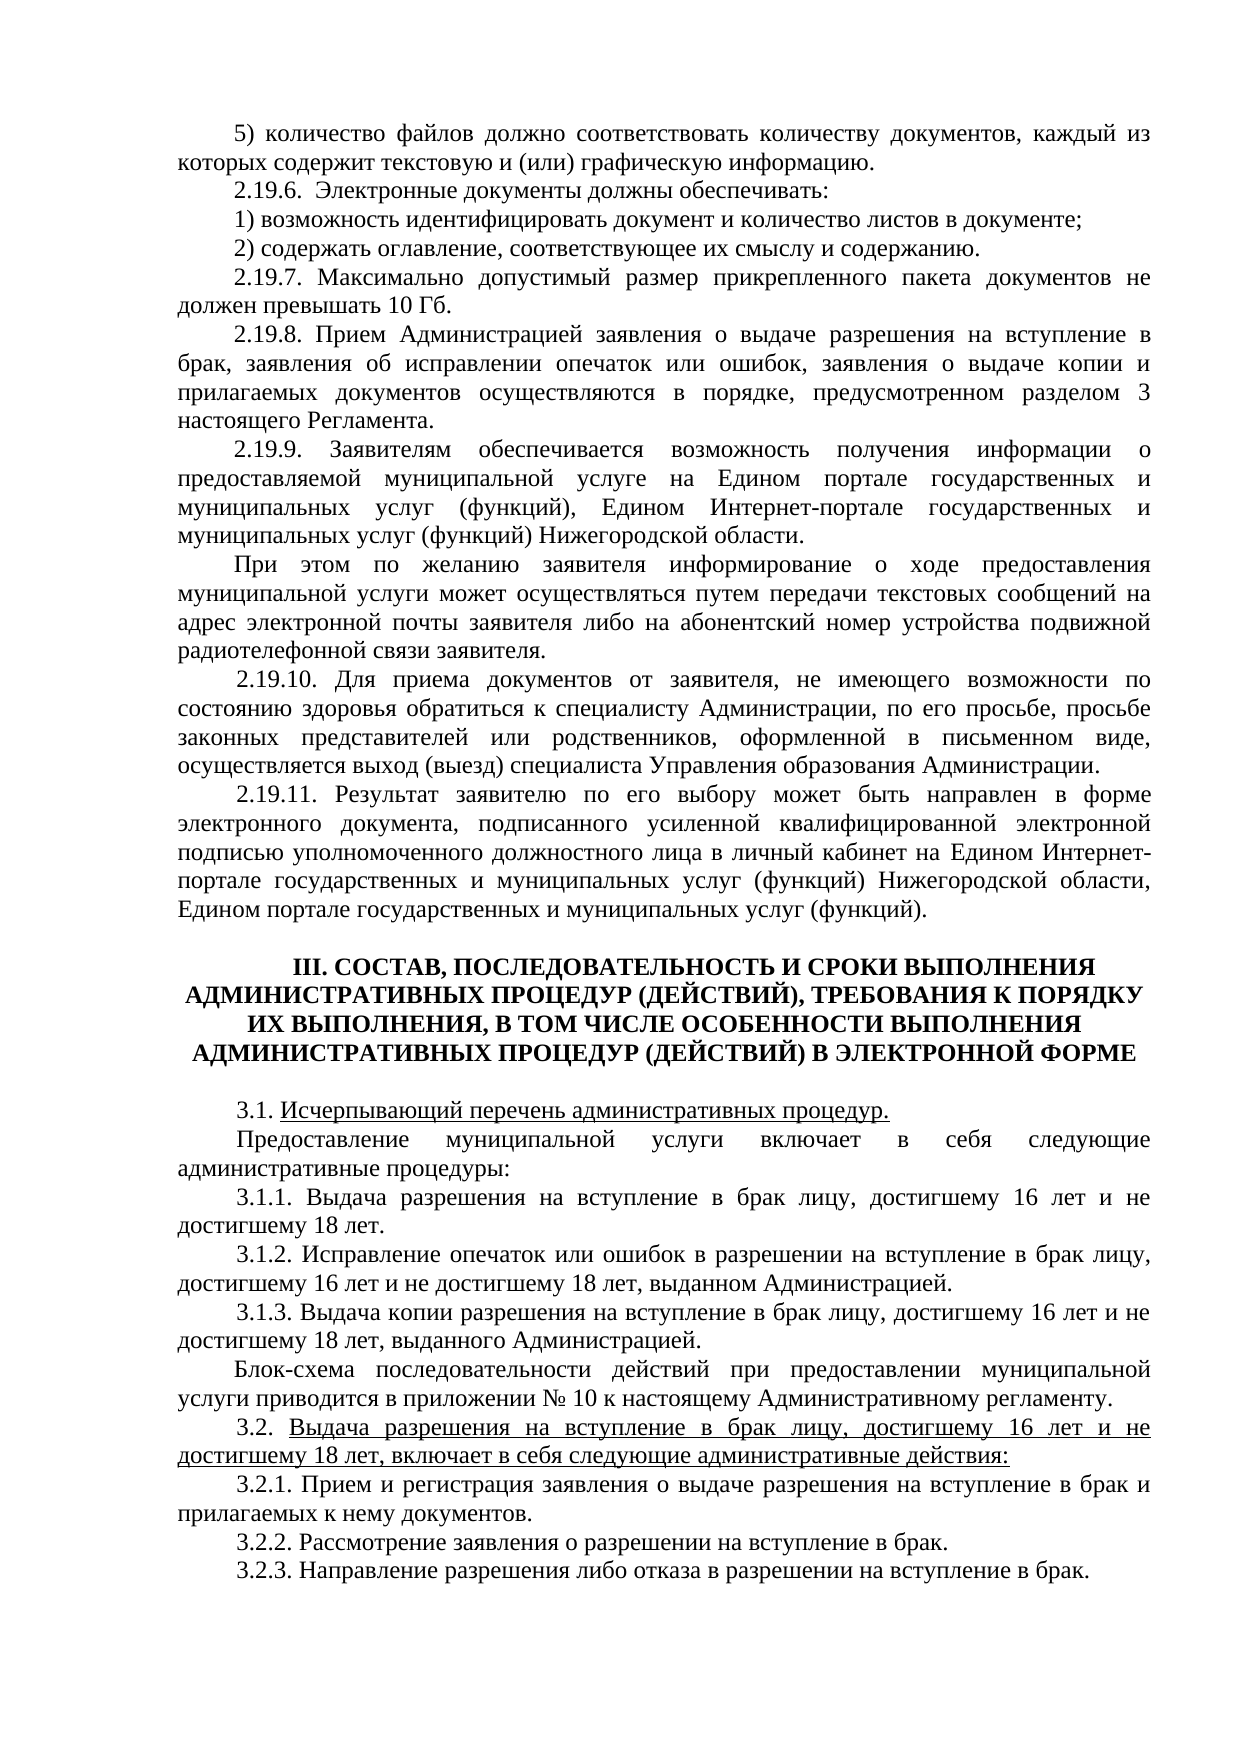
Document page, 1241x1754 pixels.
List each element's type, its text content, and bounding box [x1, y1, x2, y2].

text При этом по желанию заявителя информирование о ходе предоставления муниципальной услуги может осуществляться путем передачи текстовых сообщений на адрес электронной почты заявителя либо на абонентский номер устройства подвижной радиотелефонной связи заявителя. [177, 549, 1152, 664]
text 2.19.10. Для приема документов от заявителя, не имеющего возможности по состоянию здоровья обратиться к специалисту Администрации, по его просьбе, просьбе законных представителей или родственников, оформленной в письменном виде, осуществляется выход (выезд) специалиста Управления образования Администрации. [177, 664, 1152, 779]
text 3.1. Исчерпывающий перечень административных процедур. [177, 1096, 1152, 1124]
text Предоставление муниципальной услуги включает в себя следующие административные процедуры: [177, 1124, 1152, 1182]
text 1) возможность идентифицировать документ и количество листов в документе; [177, 204, 1152, 233]
text 5) количество файлов должно соответствовать количеству документов, каждый из которых содержит текстовую и (или) графическую информацию. [177, 118, 1152, 176]
text 3.2. Выдача разрешения на вступление в брак лицу, достигшему 16 лет и не достигшему 18 лет, включает в себя следующие административные действия: [177, 1412, 1152, 1469]
text 3.2.2. Рассмотрение заявления о разрешении на вступление в брак. [177, 1527, 1152, 1556]
text 3.2.3. Направление разрешения либо отказа в разрешении на вступление в брак. [177, 1556, 1152, 1584]
text 3.1.3. Выдача копии разрешения на вступление в брак лицу, достигшему 16 лет и не достигшему 18 лет, выданного Администрацией. [177, 1297, 1152, 1354]
text 2.19.9. Заявителям обеспечивается возможность получения информации о предоставляемой муниципальной услуге на Едином портале государственных и муниципальных услуг (функций), Едином Интернет-портале государственных и муниципальных услуг (функций) Нижегородской области. [177, 434, 1152, 549]
text 2) содержать оглавление, соответствующее их смыслу и содержанию. [177, 233, 1152, 262]
text 2.19.6. Электронные документы должны обеспечивать: [177, 176, 1152, 204]
text 3.2.1. Прием и регистрация заявления о выдаче разрешения на вступление в брак и прилагаемых к нему документов. [177, 1469, 1152, 1527]
text III. СОСТАВ, ПОСЛЕДОВАТЕЛЬНОСТЬ И СРОКИ ВЫПОЛНЕНИЯ АДМИНИСТРАТИВНЫХ ПРОЦЕДУР (ДЕЙСТВИЙ), ТРЕБОВАНИЯ К ПОРЯДКУ ИХ ВЫПОЛНЕНИЯ, В ТОМ ЧИСЛЕ ОСОБЕННОСТИ ВЫПОЛНЕНИЯ АДМИНИСТРАТИВНЫХ ПРОЦЕДУР (ДЕЙСТВИЙ) В ЭЛЕКТРОННОЙ ФОРМЕ [177, 952, 1152, 1067]
text 2.19.8. Прием Администрацией заявления о выдаче разрешения на вступление в брак, заявления об исправлении опечаток или ошибок, заявления о выдаче копии и прилагаемых документов осуществляются в порядке, предусмотренном разделом 3 настоящего Регламента. [177, 319, 1152, 434]
text 3.1.1. Выдача разрешения на вступление в брак лицу, достигшему 16 лет и не достигшему 18 лет. [177, 1182, 1152, 1239]
text 2.19.11. Результат заявителю по его выбору может быть направлен в форме электронного документа, подписанного усиленной квалифицированной электронной подписью уполномоченного должностного лица в личный кабинет на Едином Интернет-портале государственных и муниципальных услуг (функций) Нижегородской области, Едином портале государственных и муниципальных услуг (функций). [177, 779, 1152, 923]
text 3.1.2. Исправление опечаток или ошибок в разрешении на вступление в брак лицу, достигшему 16 лет и не достигшему 18 лет, выданном Администрацией. [177, 1239, 1152, 1297]
text 2.19.7. Максимально допустимый размер прикрепленного пакета документов не должен превышать 10 Гб. [177, 262, 1152, 319]
